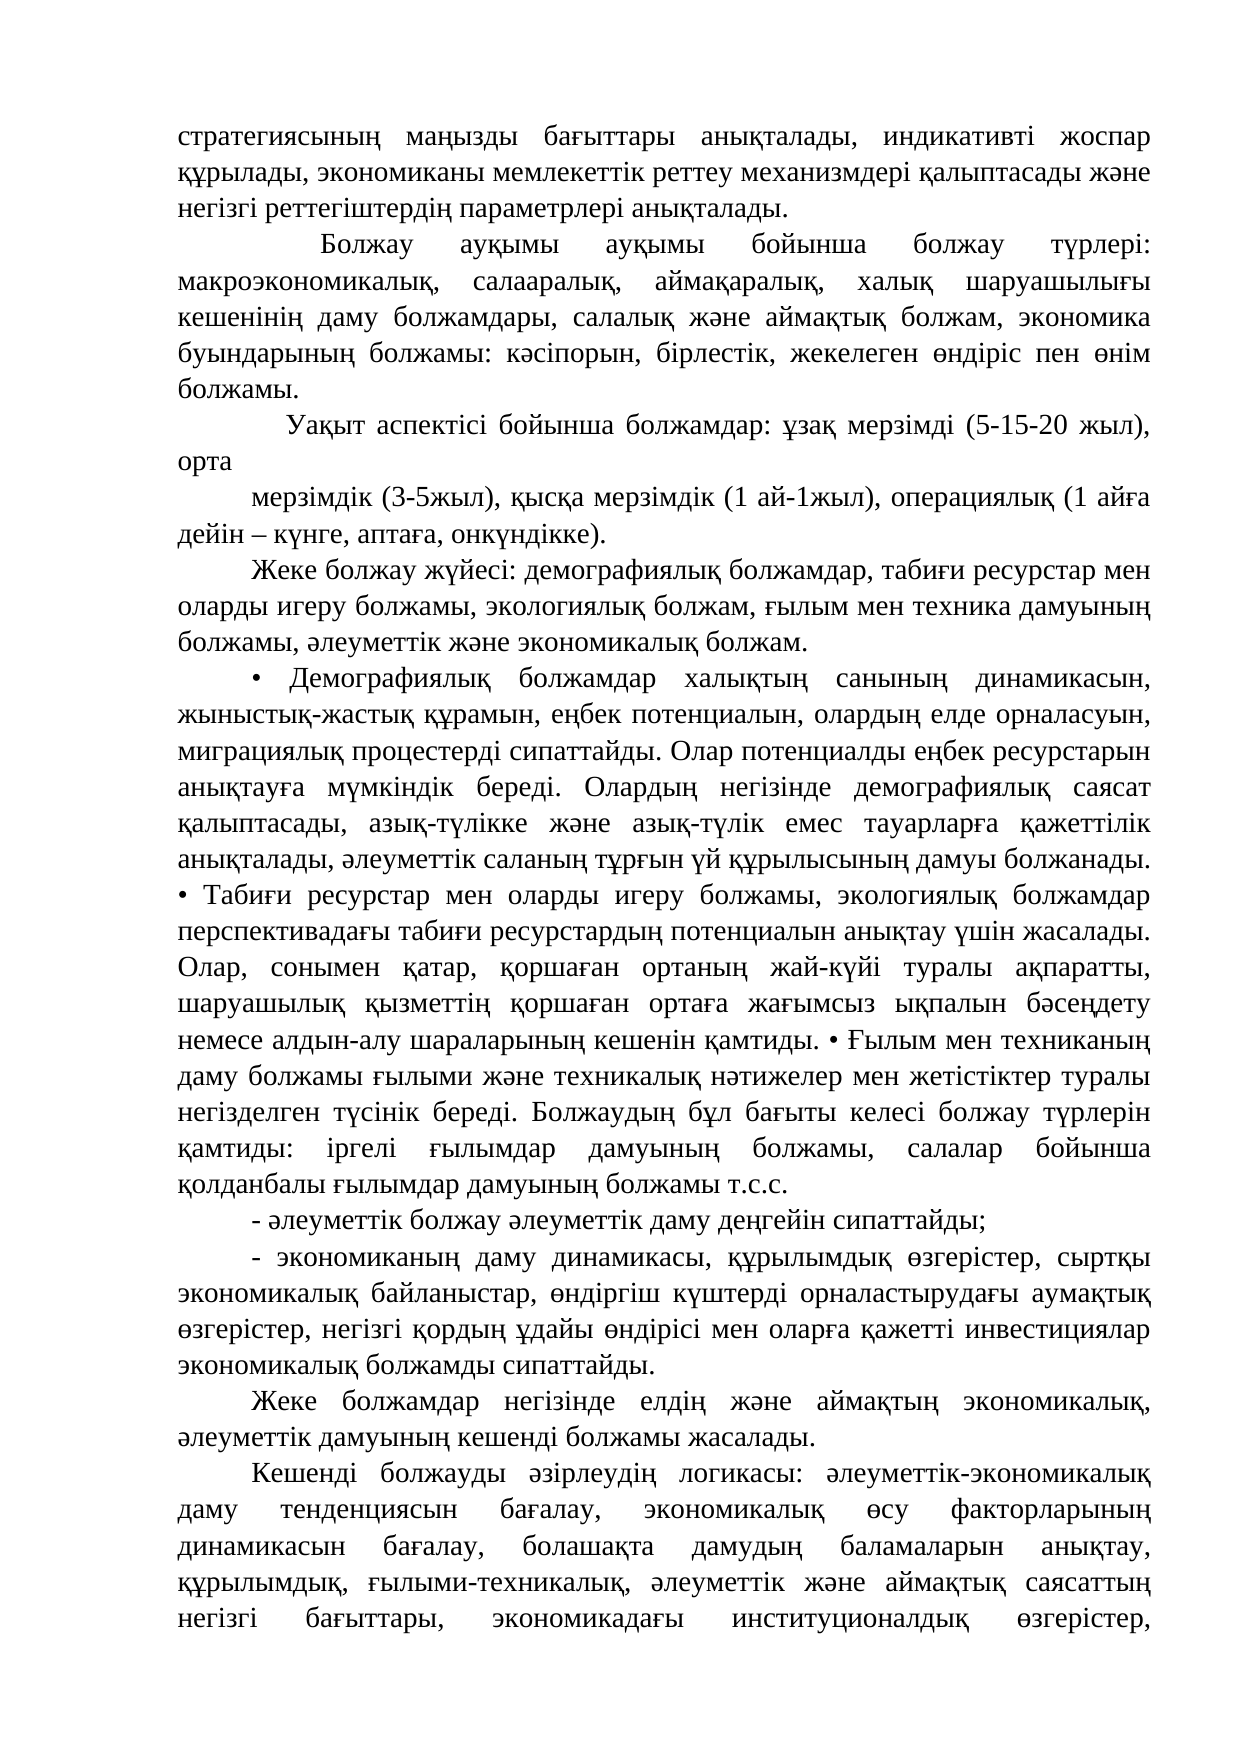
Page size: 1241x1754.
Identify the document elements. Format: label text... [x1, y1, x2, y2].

text - экономиканың даму динамикасы, құрылымдық өзгерістер, сыртқы экономикалық байланыстар, өндіргіш күштерді орналастырудағы аумақтық өзгерістер, негізгі қордың ұдайы өндірісі мен оларға қажетті инвестициялар экономикалық болжамды сипаттайды. [177, 1239, 1152, 1381]
text  Болжау ауқымы ауқымы бойынша болжау түрлері: макроэкономикалық, салааралық, аймақаралық, халық шаруашылығы кешенінің даму болжамдары, салалық және аймақтық болжам, экономика буындарының болжамы: кәсіпорын, бірлестік, жекелеген өндіріс пен өнім болжамы. [177, 227, 1152, 405]
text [177, 118, 1152, 224]
text • Демографиялық болжамдар халықтың санының динамикасын, жыныстық-жастық құрамын, еңбек потенциалын, олардың елде орналасуын, миграциялық процестерді сипаттайды. Олар потенциалды еңбек ресурстарын анықтауға мүмкіндік береді. Олардың негізінде демографиялық саясат қалыптасады, азық-түлікке және азық-түлік емес тауарларға қажеттілік анықталады, әлеуметтік саланың тұрғын үй құрылысының дамуы болжанады. • Табиғи ресурстар мен оларды игеру болжамы, экологиялық болжамдар перспективадағы табиғи ресурстардың потенциалын анықтау үшін жасалады. Олар, сонымен қатар, қоршаған ортаның жай-күйі туралы ақпаратты, шаруашылық қызметтің қоршаған ортаға жағымсыз ықпалын бәсеңдету немесе алдын-алу шараларының кешенін қамтиды. • Ғылым мен техниканың даму болжамы ғылыми және техникалық нәтижелер мен жетістіктер туралы негізделген түсінік береді. Болжаудың бұл бағыты келесі болжау түрлерін қамтиды: іргелі ғылымдар дамуының болжамы, салалар бойынша қолданбалы ғылымдар дамуының болжамы т.с.с. [177, 660, 1152, 1200]
text мерзімдік (3-5жыл), қысқа мерзімдік (1 ай-1жыл), операциялық (1 айға дейін – күнге, аптаға, онкүндікке). [177, 479, 1152, 549]
text - әлеуметтік болжау әлеуметтік даму деңгейін сипаттайды; [177, 1202, 1152, 1236]
text Жеке болжау жүйесі: демографиялық болжамдар, табиғи ресурстар мен оларды игеру болжамы, экологиялық болжам, ғылым мен техника дамуының болжамы, әлеуметтік және экономикалық болжам. [177, 552, 1152, 658]
text  Уақыт аспектісі бойынша болжамдар: ұзақ мерзімді (5-15-20 жыл), орта [177, 407, 1152, 477]
text Жеке болжамдар негізінде елдің және аймақтың экономикалық, әлеуметтік дамуының кешенді болжамы жасалады. [177, 1383, 1152, 1453]
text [177, 1456, 1152, 1634]
